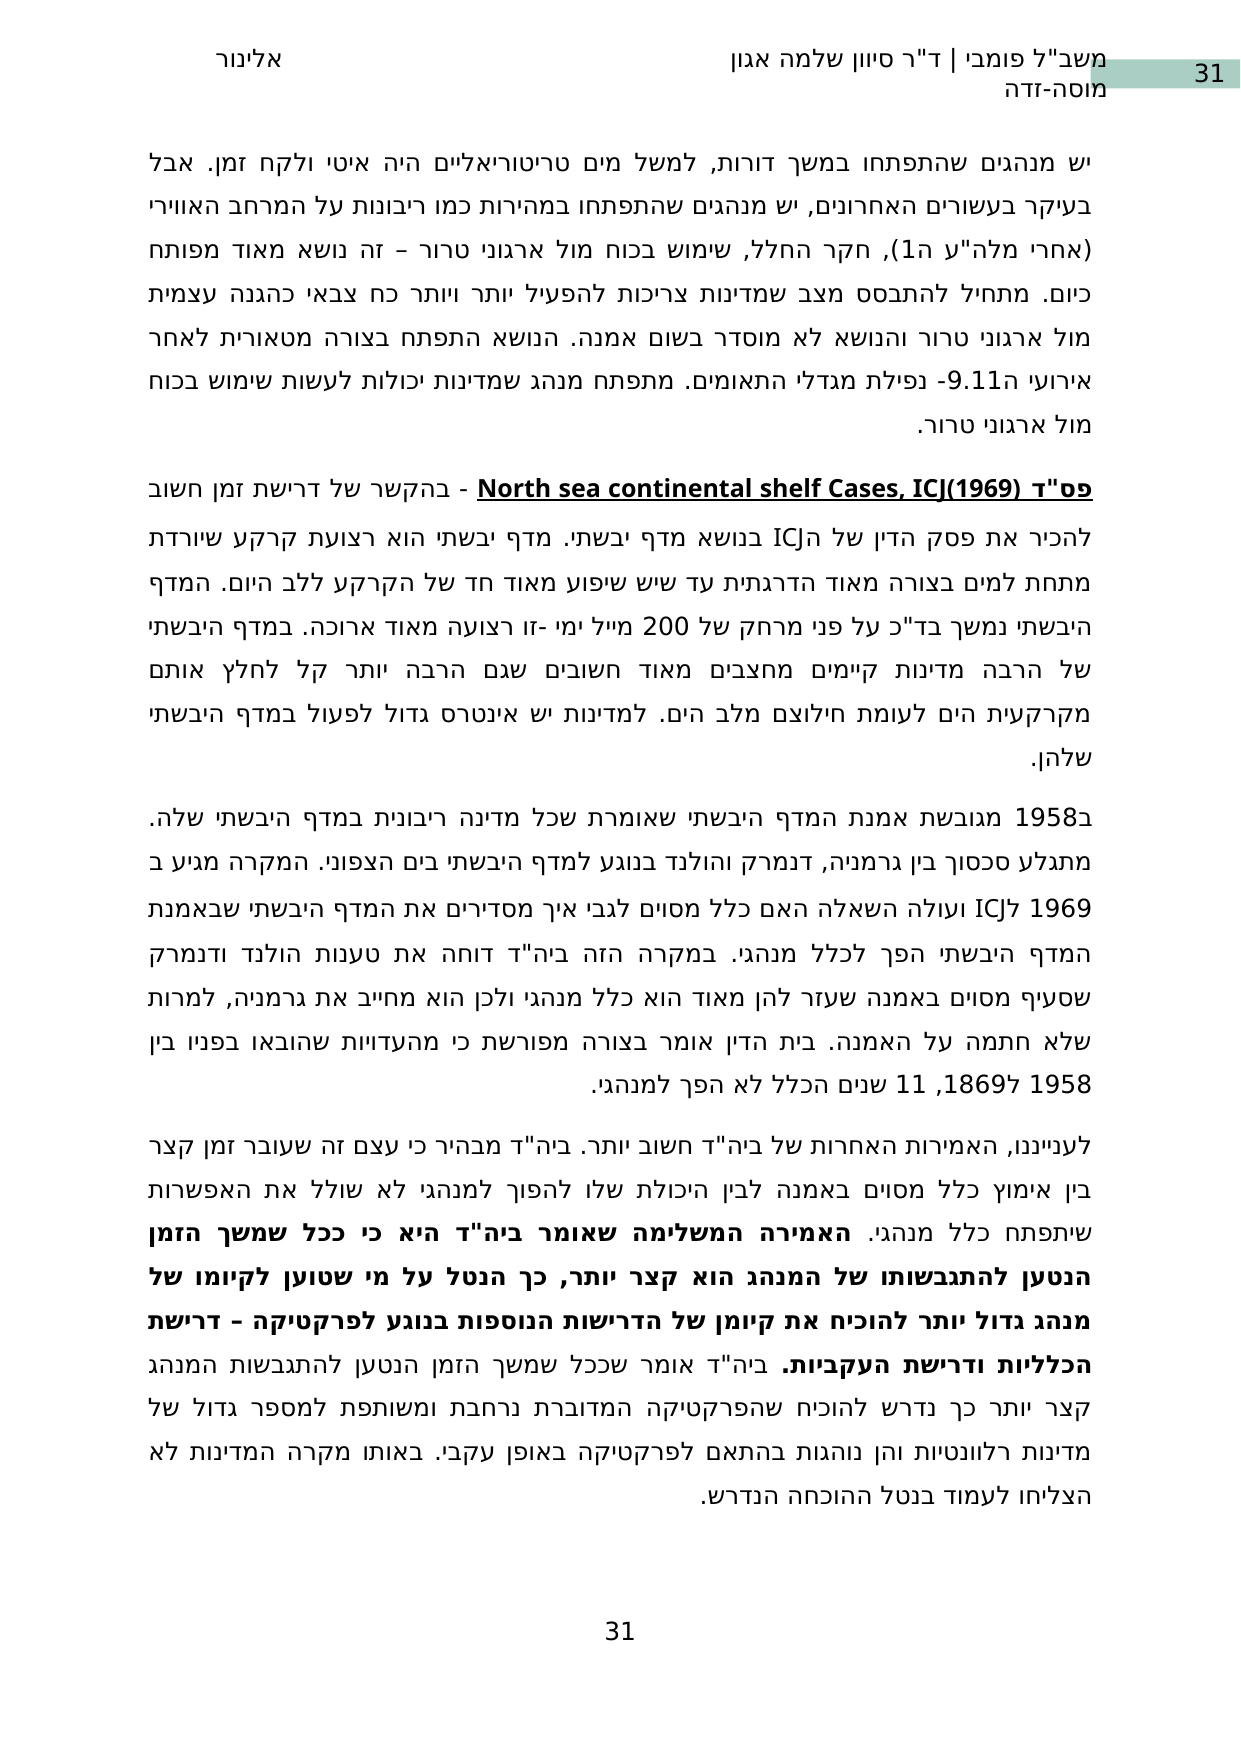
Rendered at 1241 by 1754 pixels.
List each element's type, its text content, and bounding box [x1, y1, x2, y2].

text פס"ד North sea continental shelf Cases, ICJ(1969) - בהקשר של דרישת זמן חשוב להכיר את פסק הדין של הICJ בנושא מדף יבשתי. מדף יבשתי הוא רצועת קרקע שיורדת מתחת למים בצורה מאוד הדרגתית עד שיש שיפוע מאוד חד של הקרקע ללב היום. המדף היבשתי נמשך בד"כ על פני מרחק של 200 מייל ימי -זו רצועה מאוד ארוכה. במדף היבשתי של הרבה מדינות קיימים מחצבים מאוד חשובים שגם הרבה יותר קל לחלץ אותם מקרקעית הים לעומת חילוצם מלב הים. למדינות יש אינטרס גדול לפעול במדף היבשתי שלהן. [148, 471, 1092, 772]
text יש מנהגים שהתפתחו במשך דורות, למשל מים טריטוריאליים היה איטי ולקח זמן. אבל בעיקר בעשורים האחרונים, יש מנהגים שהתפתחו במהירות כמו ריבונות על המרחב האווירי (אחרי מלה"ע ה1), חקר החלל, שימוש בכוח מול ארגוני טרור – זה נושא מאוד מפותח כיום. מתחיל להתבסס מצב שמדינות צריכות להפעיל יותר ויותר כח צבאי כהגנה עצמית מול ארגוני טרור והנושא לא מוסדר בשום אמנה. הנושא התפתח בצורה מטאורית לאחר אירועי ה9.11- נפילת מגדלי התאומים. מתפתח מנהג שמדינות יכולות לעשות שימוש בכוח מול ארגוני טרור. [148, 148, 1092, 439]
text ב1958 מגובשת אמנת המדף היבשתי שאומרת שכל מדינה ריבונית במדף היבשתי שלה. מתגלע סכסוך בין גרמניה, דנמרק והולנד בנוגע למדף היבשתי בים הצפוני. המקרה מגיע ב1969 לICJ ועולה השאלה האם כלל מסוים לגבי איך מסדירים את המדף היבשתי שבאמנת המדף היבשתי הפך לכלל מנהגי. במקרה הזה ביה"ד דוחה את טענות הולנד ודנמרק שסעיף מסוים באמנה שעזר להן מאוד הוא כלל מנהגי ולכן הוא מחייב את גרמניה, למרות שלא חתמה על האמנה. בית הדין אומר בצורה מפורשת כי מהעדויות שהובאו בפניו בין 1958 ל1869, 11 שנים הכלל לא הפך למנהגי. [148, 803, 1092, 1100]
text לענייננו, האמירות האחרות של ביה"ד חשוב יותר. ביה"ד מבהיר כי עצם זה שעובר זמן קצר בין אימוץ כלל מסוים באמנה לבין היכולת שלו להפוך למנהגי לא שולל את האפשרות שיתפתח כלל מנהגי. האמירה המשלימה שאומר ביה"ד היא כי ככל שמשך הזמן הנטען להתגבשותו של המנהג הוא קצר יותר, כך הנטל על מי שטוען לקיומו של מנהג גדול יותר להוכיח את קיומן של הדרישות הנוספות בנוגע לפרקטיקה – דרישת הכלליות ודרישת העקביות. ביה"ד אומר שככל שמשך הזמן הנטען להתגבשות המנהג קצר יותר כך נדרש להוכיח שהפרקטיקה המדוברת נרחבת ומשותפת למספר גדול של מדינות רלוונטיות והן נוהגות בהתאם לפרקטיקה באופן עקבי. באותו מקרה המדינות לא הצליחו לעמוד בנטל ההוכחה הנדרש. [148, 1131, 1092, 1510]
